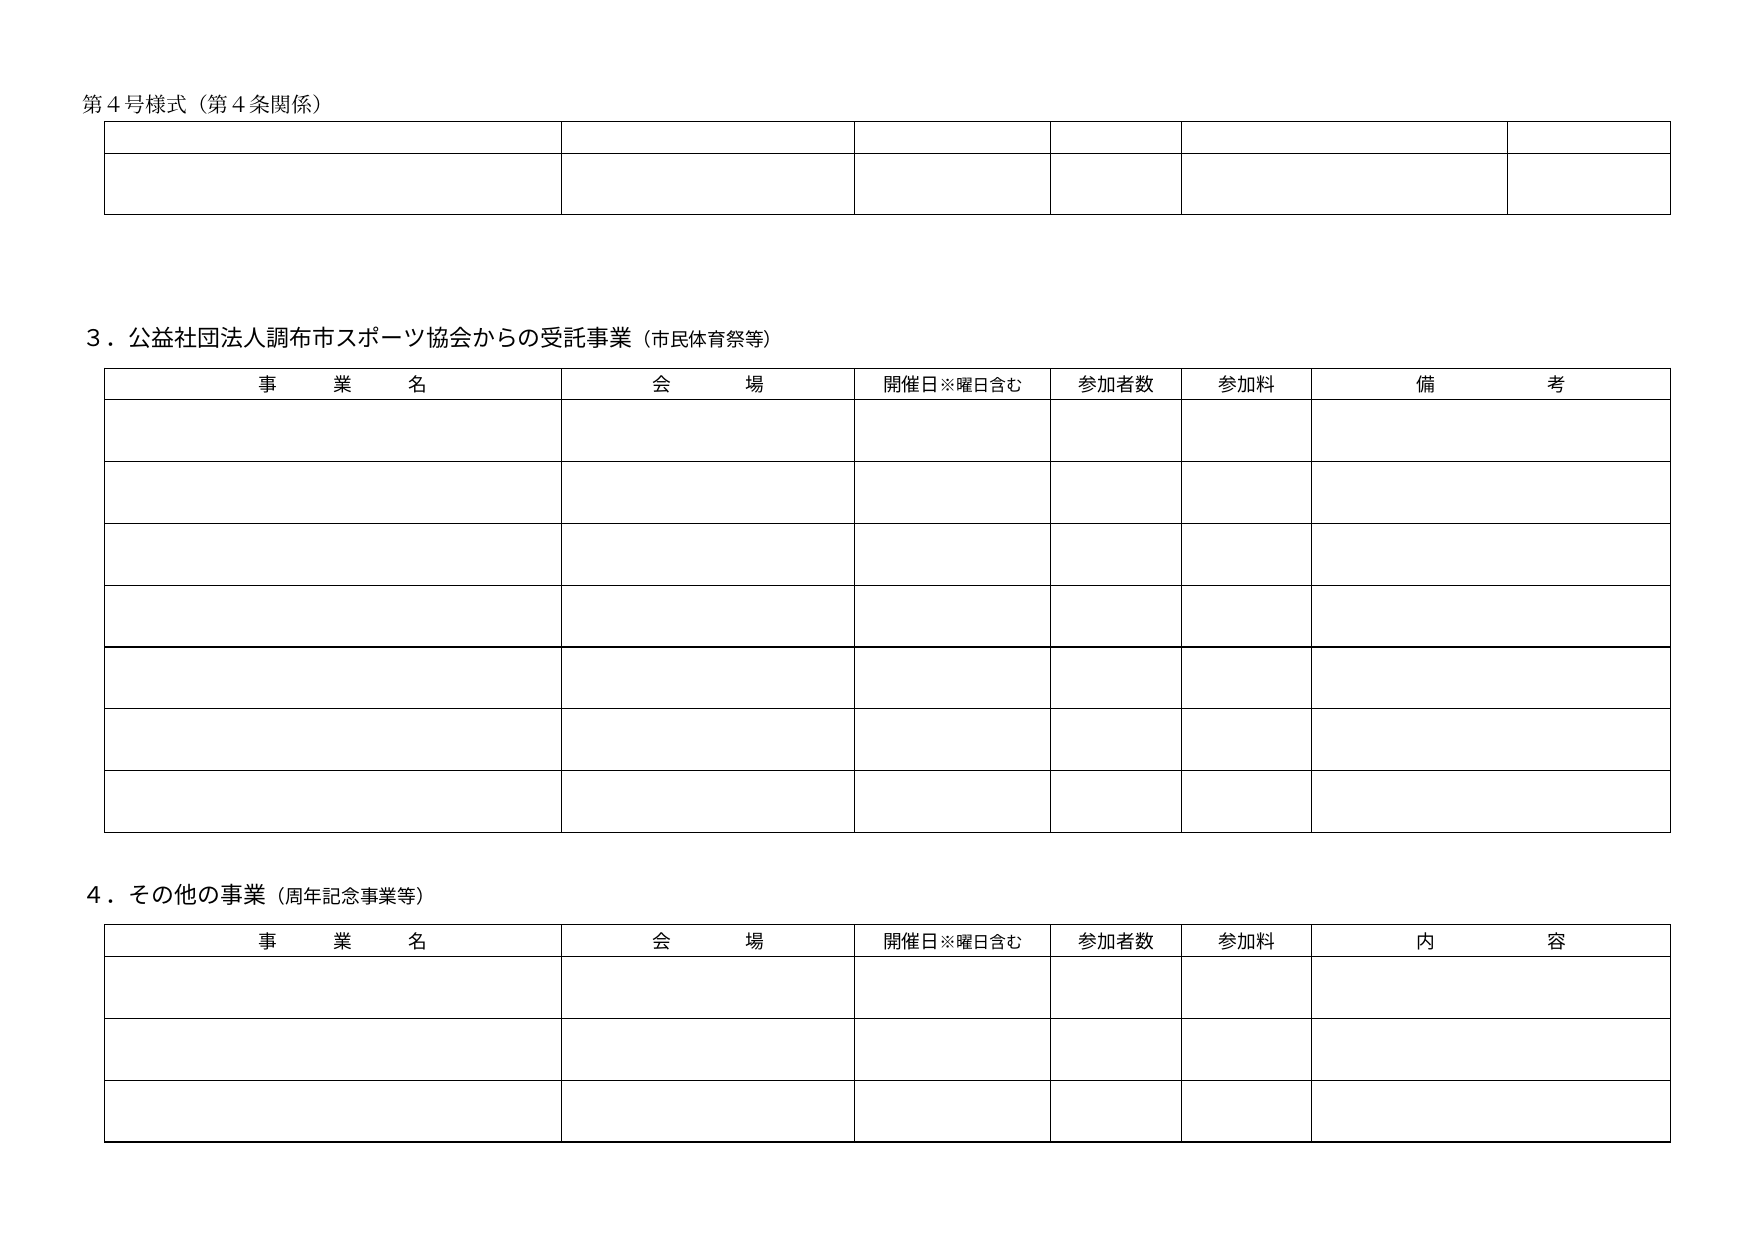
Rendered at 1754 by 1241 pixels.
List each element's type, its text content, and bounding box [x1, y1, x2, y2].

table_cell [1182, 709, 1311, 770]
table_cell [855, 462, 1050, 523]
table_header 参加者数 [1051, 925, 1181, 956]
table_cell [1182, 462, 1311, 523]
table_cell [855, 957, 1050, 1018]
table_cell [105, 648, 561, 708]
table_cell [855, 154, 1050, 214]
table_cell [562, 122, 854, 152]
table_header 会 場 [562, 925, 854, 956]
table_cell [1051, 586, 1181, 646]
table_cell [855, 709, 1050, 770]
table_cell [1182, 400, 1311, 461]
table_cell [1182, 648, 1311, 708]
table_header 内 容 [1312, 925, 1670, 956]
table_cell [105, 586, 561, 646]
table_cell [105, 709, 561, 770]
table_cell [855, 771, 1050, 832]
table_cell [105, 1019, 561, 1079]
table_cell [105, 462, 561, 523]
table_header 参加料 [1182, 369, 1311, 399]
table_cell [1051, 648, 1181, 708]
table_cell [1312, 771, 1670, 832]
table_cell [1182, 122, 1507, 152]
table_header 事 業 名 [105, 925, 561, 956]
table_cell [1508, 122, 1670, 152]
table_cell [105, 154, 561, 214]
text ３．公益社団法人調布市スポーツ協会からの受託事業（市民体育祭等） [83, 307, 1671, 367]
table_cell [1182, 771, 1311, 832]
table_cell [1051, 771, 1181, 832]
table_cell [1182, 586, 1311, 646]
table_cell [855, 586, 1050, 646]
table_cell [562, 957, 854, 1018]
table_header 参加料 [1182, 925, 1311, 956]
table_cell [562, 462, 854, 523]
table_cell [562, 586, 854, 646]
table_cell [855, 524, 1050, 584]
table_cell [855, 1081, 1050, 1141]
table_header 開催日※曜日含む [855, 369, 1050, 399]
table_cell [1312, 1019, 1670, 1079]
table_cell [562, 524, 854, 584]
table_cell [1051, 1019, 1181, 1079]
table_cell [855, 648, 1050, 708]
table_cell [105, 524, 561, 584]
table_cell [1312, 1081, 1670, 1141]
table_cell [1051, 524, 1181, 584]
table_cell [105, 957, 561, 1018]
table_cell [562, 648, 854, 708]
table_cell [1051, 122, 1181, 152]
table_cell [1182, 957, 1311, 1018]
table_cell [1182, 524, 1311, 584]
table_cell [562, 400, 854, 461]
table_cell [1182, 1019, 1311, 1079]
table_cell [1312, 400, 1670, 461]
table_cell [1312, 648, 1670, 708]
table_cell [105, 400, 561, 461]
table_cell [1051, 462, 1181, 523]
table_cell [562, 1081, 854, 1141]
table_cell [562, 771, 854, 832]
table_header 事 業 名 [105, 369, 561, 399]
table_header 開催日※曜日含む [855, 925, 1050, 956]
table_header 参加者数 [1051, 369, 1181, 399]
table_cell [1051, 1081, 1181, 1141]
table_cell [1051, 709, 1181, 770]
table_cell [105, 771, 561, 832]
table_cell [855, 400, 1050, 461]
table_cell [855, 122, 1050, 152]
table_header 備 考 [1312, 369, 1670, 399]
table_cell [1182, 1081, 1311, 1141]
table_cell [1312, 524, 1670, 584]
table_cell [562, 709, 854, 770]
table_cell [1312, 709, 1670, 770]
table_cell [562, 154, 854, 214]
table_cell [1051, 957, 1181, 1018]
text ４．その他の事業（周年記念事業等） [83, 863, 1671, 924]
table_cell [1182, 154, 1507, 214]
table_cell [1051, 400, 1181, 461]
table_cell [105, 122, 561, 152]
table_cell [1051, 154, 1181, 214]
table_cell [855, 1019, 1050, 1079]
table_cell [1312, 957, 1670, 1018]
table_cell [105, 1081, 561, 1141]
table_header 会 場 [562, 369, 854, 399]
table_cell [1312, 586, 1670, 646]
table_cell [1312, 462, 1670, 523]
table_cell [562, 1019, 854, 1079]
table_cell [1508, 154, 1670, 214]
